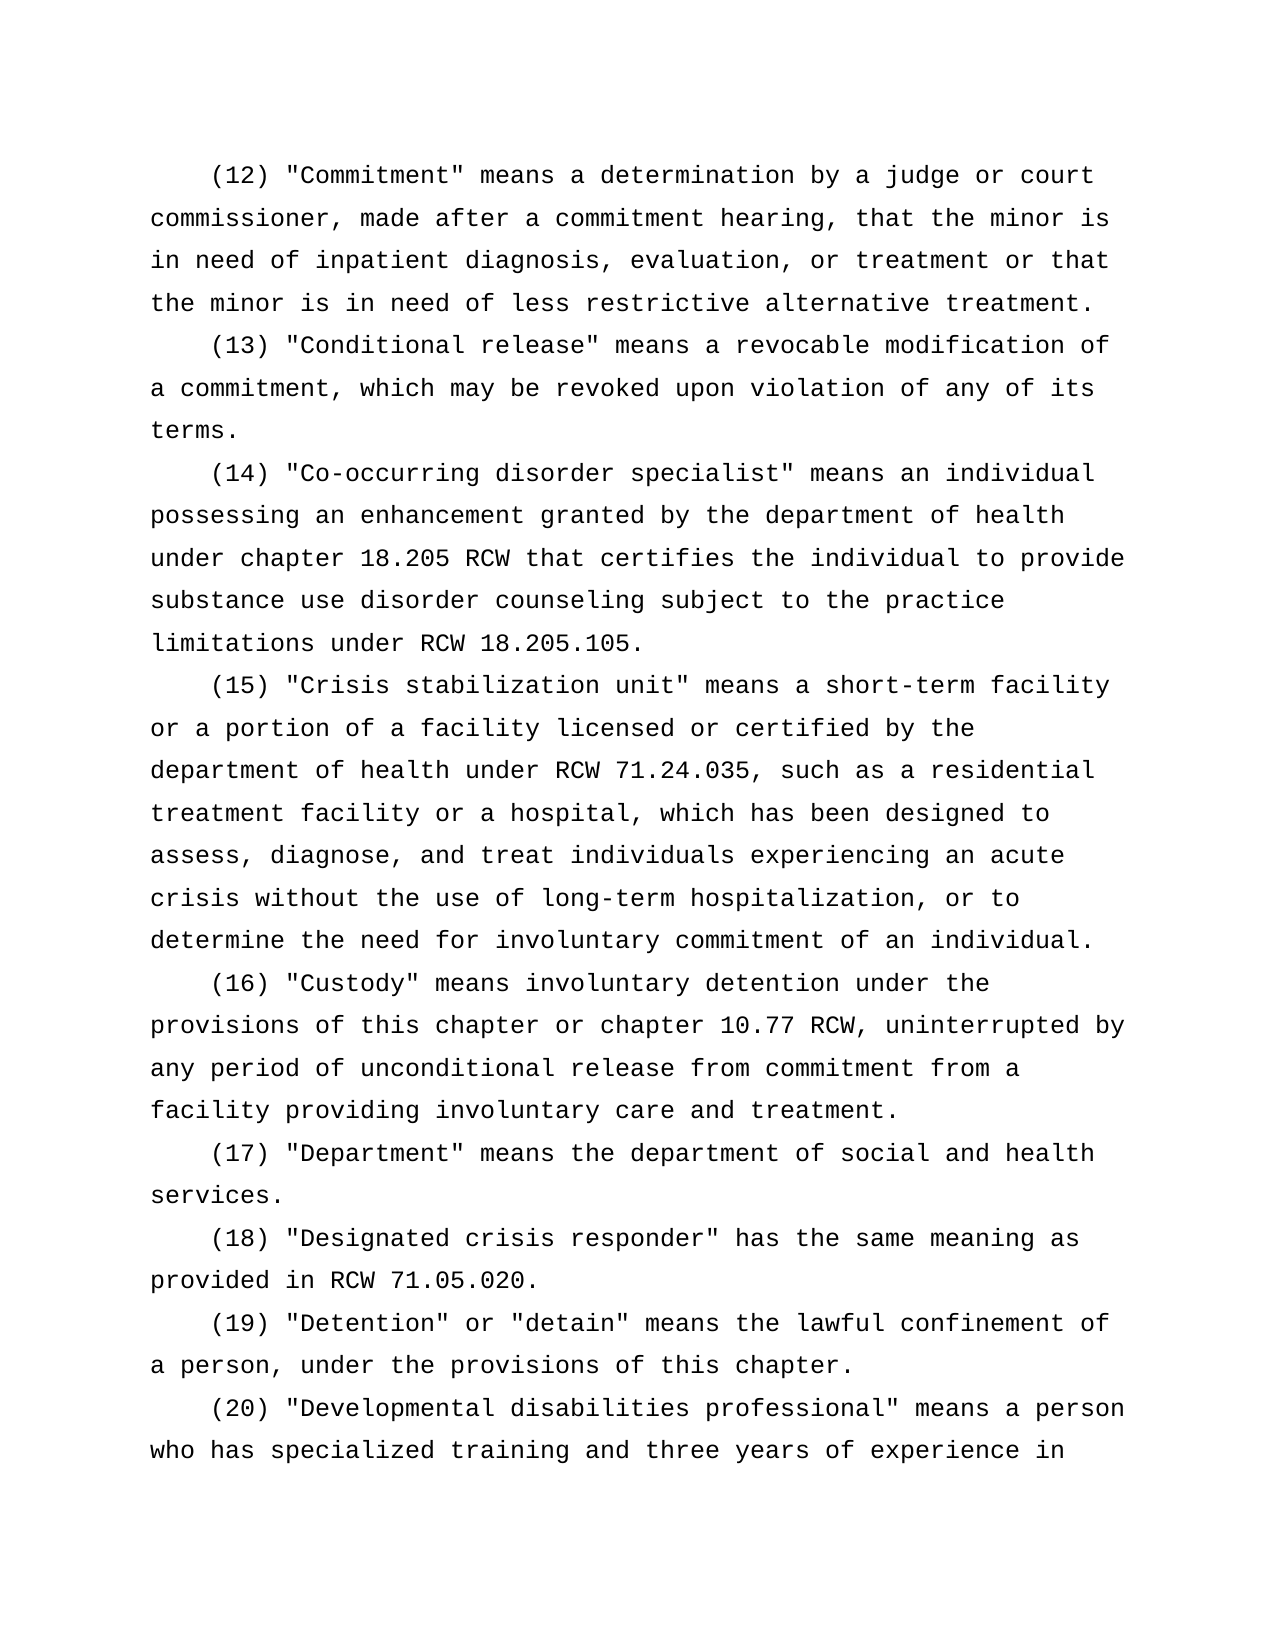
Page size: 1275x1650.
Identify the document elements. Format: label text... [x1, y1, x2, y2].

text (18) "Designated crisis responder" has the same meaning as provided in RCW 71.05.020. [150, 1212, 1125, 1297]
text (17) "Department" means the department of social and health services. [150, 1127, 1125, 1212]
text (15) "Crisis stabilization unit" means a short-term facility or a portion of a facility licensed or certified by the department of health under RCW 71.24.035, such as a residential treatment facility or a hospital, which has been designed to assess, diagnose, and treat individuals experiencing an acute crisis without the use of long-term hospitalization, or to determine the need for involuntary commitment of an individual. [150, 660, 1125, 957]
text (12) "Commitment" means a determination by a judge or court commissioner, made after a commitment hearing, that the minor is in need of inpatient diagnosis, evaluation, or treatment or that the minor is in need of less restrictive alternative treatment. [150, 150, 1125, 320]
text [150, 1382, 1125, 1467]
text (19) "Detention" or "detain" means the lawful confinement of a person, under the provisions of this chapter. [150, 1297, 1125, 1382]
text (16) "Custody" means involuntary detention under the provisions of this chapter or chapter 10.77 RCW, uninterrupted by any period of unconditional release from commitment from a facility providing involuntary care and treatment. [150, 957, 1125, 1127]
text (14) "Co-occurring disorder specialist" means an individual possessing an enhancement granted by the department of health under chapter 18.205 RCW that certifies the individual to provide substance use disorder counseling subject to the practice limitations under RCW 18.205.105. [150, 447, 1125, 660]
text (13) "Conditional release" means a revocable modification of a commitment, which may be revoked upon violation of any of its terms. [150, 320, 1125, 447]
